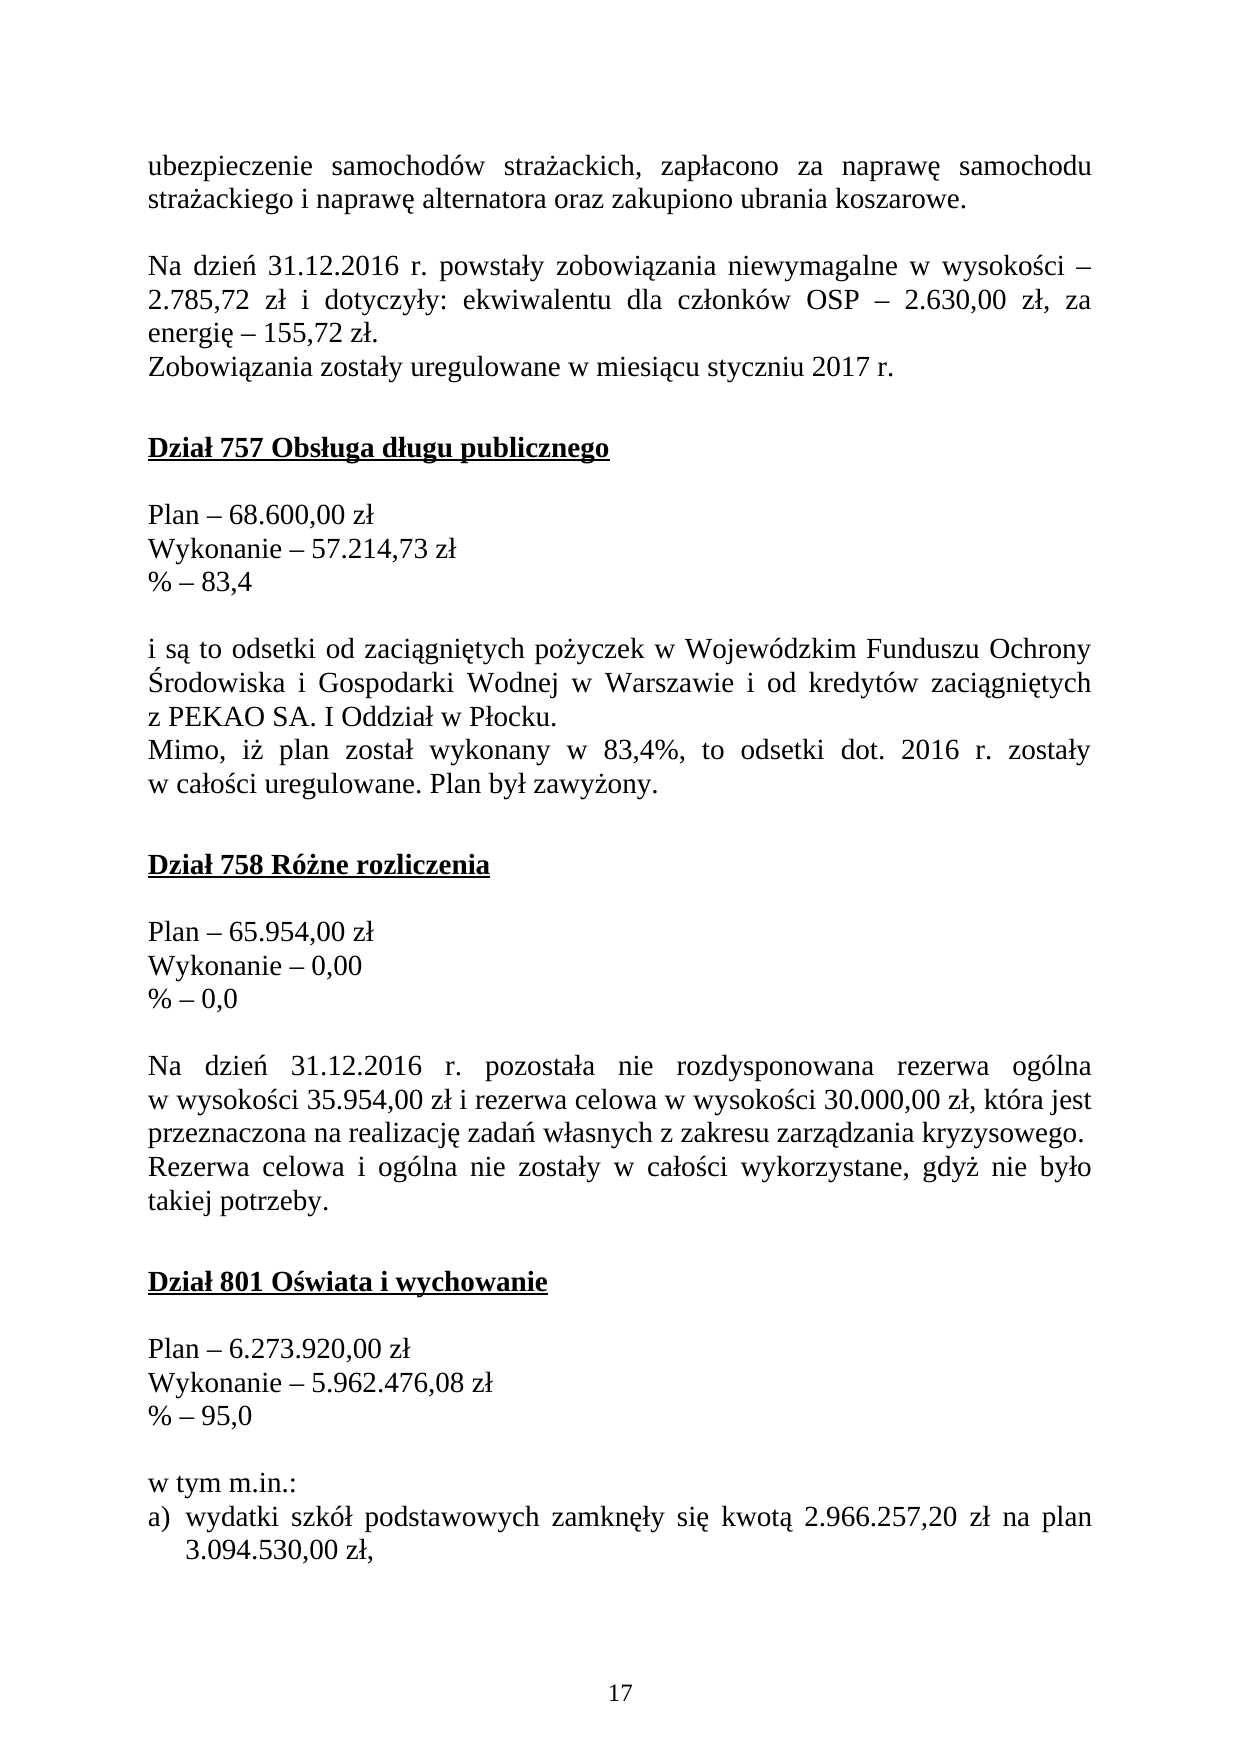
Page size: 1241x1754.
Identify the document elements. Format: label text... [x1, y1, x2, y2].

text Wykonanie – 57.214,73 zł [148, 531, 1092, 564]
list wydatki szkół podstawowych zamknęły się kwotą 2.966.257,20 zł na plan 3.094.530,00 zł, [148, 1499, 1092, 1566]
text Mimo, iż plan został wykonany w 83,4%, to odsetki dot. 2016 r. zostały w całości uregulowane. Plan był zawyżony. [148, 732, 1092, 799]
text Wykonanie – 5.962.476,08 zł [148, 1365, 1092, 1398]
text Rezerwa celowa i ogólna nie zostały w całości wykorzystane, gdyż nie było takiej potrzeby. [148, 1149, 1092, 1216]
text Plan – 65.954,00 zł [148, 914, 1092, 948]
text Dział 757 Obsługa długu publicznego [148, 430, 1092, 464]
text % – 95,0 [148, 1398, 1092, 1432]
text Plan – 68.600,00 zł [148, 497, 1092, 531]
text Wykonanie – 0,00 [148, 948, 1092, 981]
text Dział 801 Oświata i wychowanie [148, 1264, 1092, 1298]
text Plan – 6.273.920,00 zł [148, 1331, 1092, 1365]
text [148, 148, 1092, 215]
text w tym m.in.: [148, 1465, 1092, 1499]
text Na dzień 31.12.2016 r. powstały zobowiązania niewymagalne w wysokości –2.785,72 zł i dotyczyły: ekwiwalentu dla członków OSP – 2.630,00 zł, za energię – 155,72 zł. [148, 248, 1092, 349]
text Na dzień 31.12.2016 r. pozostała nie rozdysponowana rezerwa ogólna w wysokości 35.954,00 zł i rezerwa celowa w wysokości 30.000,00 zł, która jest przeznaczona na realizację zadań własnych z zakresu zarządzania kryzysowego. [148, 1048, 1092, 1149]
text Dział 758 Różne rozliczenia [148, 847, 1092, 881]
text % – 83,4 [148, 564, 1092, 598]
text Zobowiązania zostały uregulowane w miesiącu styczniu 2017 r. [148, 349, 1092, 382]
text i są to odsetki od zaciągniętych pożyczek w Wojewódzkim Funduszu Ochrony Środowiska i Gospodarki Wodnej w Warszawie i od kredytów zaciągniętych z PEKAO SA. I Oddział w Płocku. [148, 632, 1092, 732]
text % – 0,0 [148, 981, 1092, 1015]
